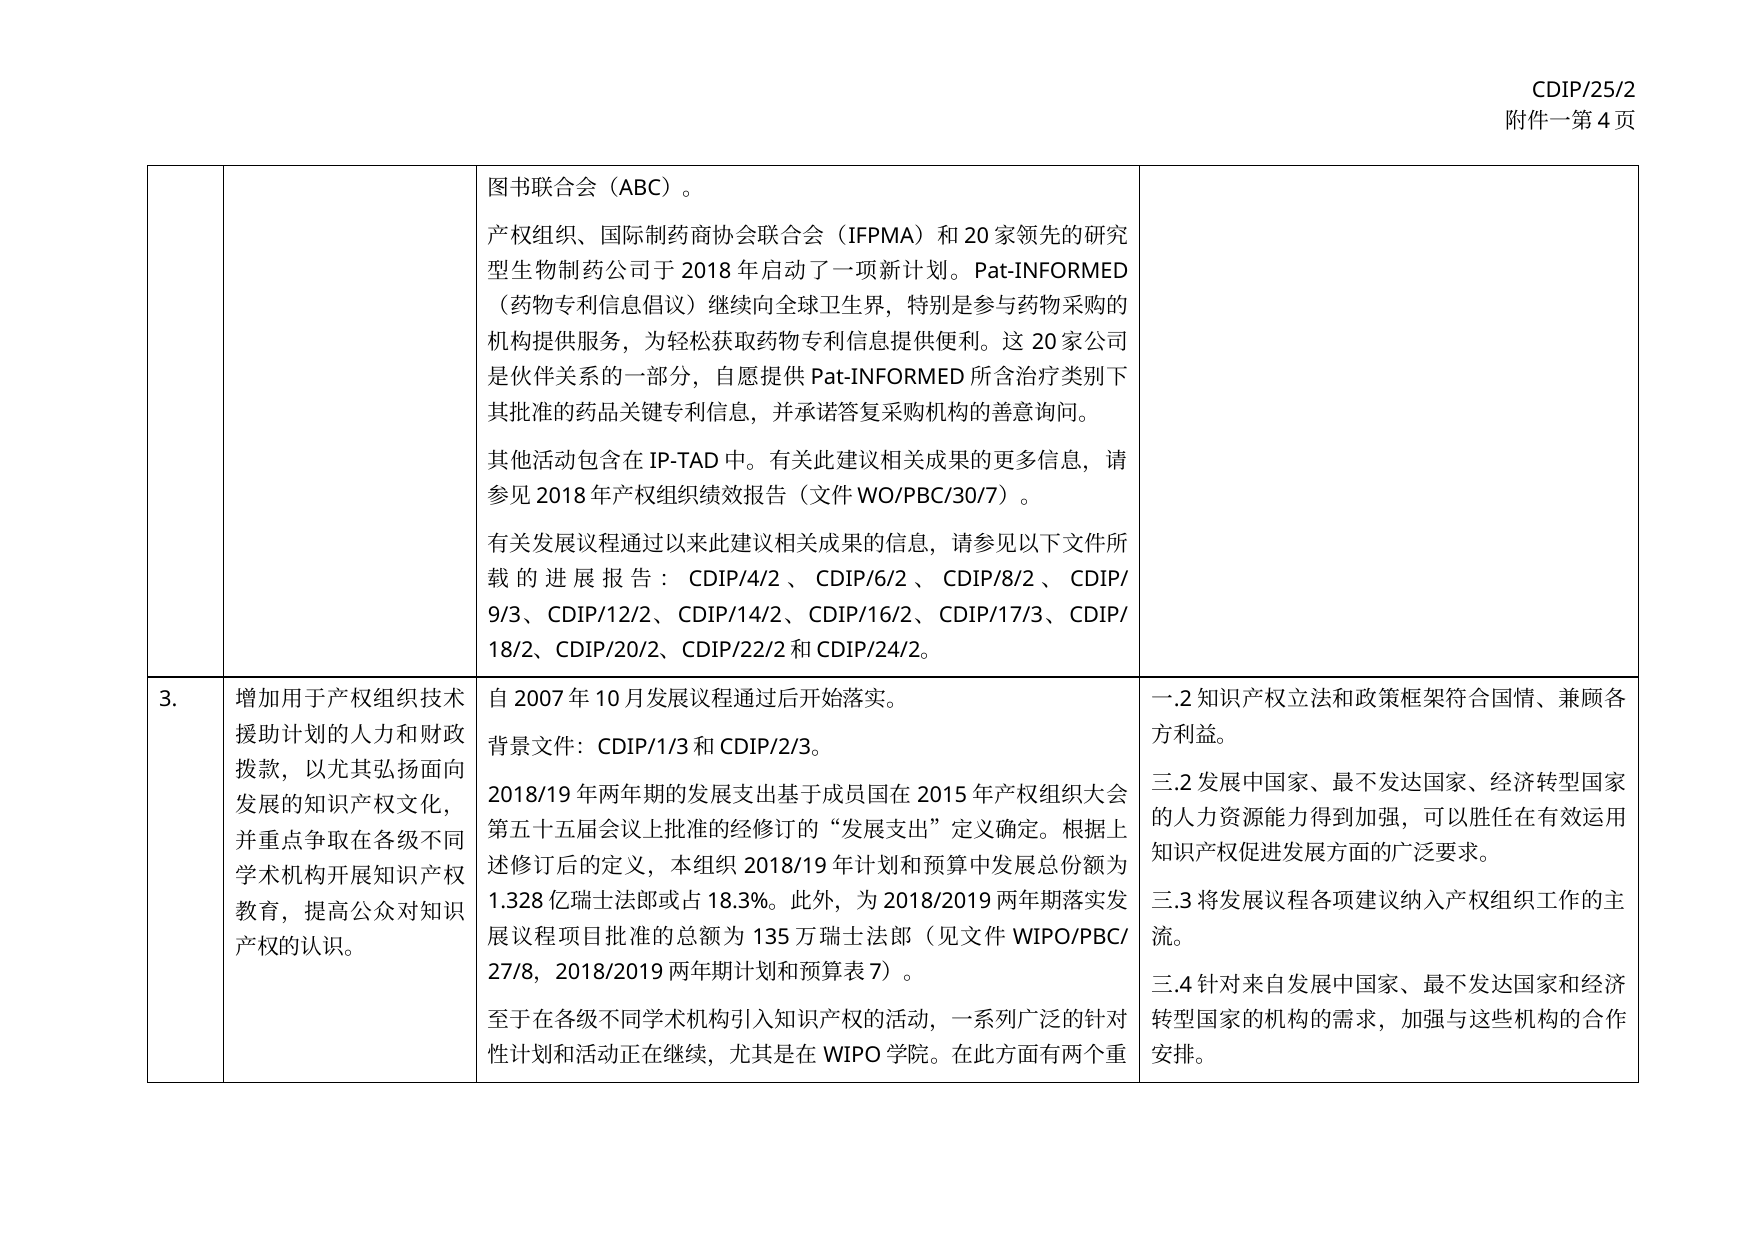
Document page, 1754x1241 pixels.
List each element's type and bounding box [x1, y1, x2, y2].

table_cell [148, 166, 223, 676]
table_cell [1140, 678, 1638, 1082]
table_cell [477, 678, 1139, 1082]
table_cell [148, 678, 223, 1082]
table_cell [1140, 166, 1638, 676]
table_cell [477, 166, 1139, 676]
table_cell [224, 678, 476, 1082]
table_cell [224, 166, 476, 676]
